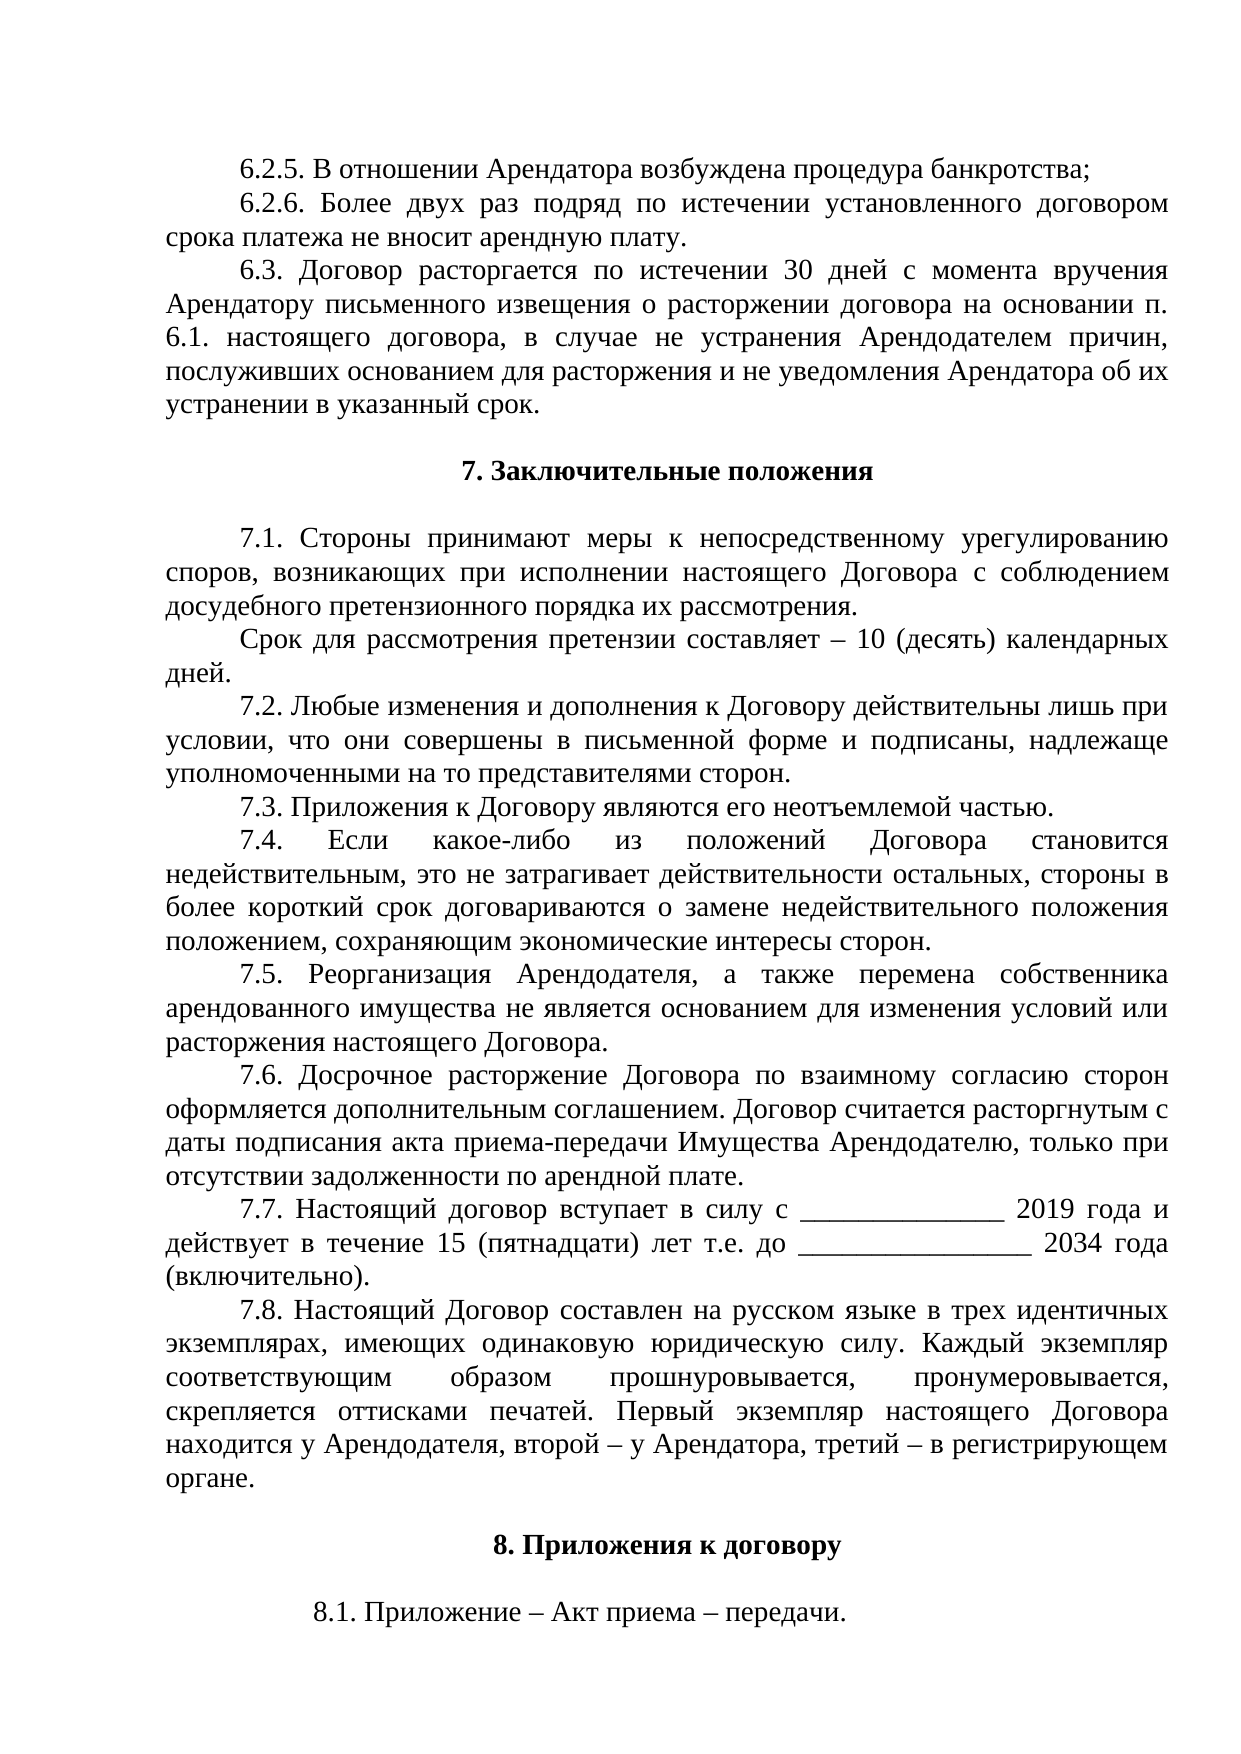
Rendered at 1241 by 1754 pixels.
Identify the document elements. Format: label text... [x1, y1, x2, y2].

text Срок для рассмотрения претензии составляет – 10 (десять) календарных дней. [165, 621, 1169, 688]
text 7.1. Стороны принимают меры к непосредственному урегулированию споров, возникающих при исполнении настоящего Договора c соблюдением досудебного претензионного порядка их рассмотрения. [165, 521, 1169, 621]
text 7.8. Настоящий Договор составлен на русском языке в трех идентичных экземплярах, имеющих одинаковую юридическую силу. Каждый экземпляр соответствующим образом прошнуровывается, пронумеровывается, скрепляется оттисками печатей. Первый экземпляр настоящего Договора находится у Арендодателя, второй – у Арендатора, третий – в регистрирующем органе. [165, 1292, 1169, 1493]
text 7.3. Приложения к Договору являются его неотъемлемой частью. [165, 789, 1169, 822]
text 7.5. Реорганизация Арендодателя, а также перемена собственника арендованного имущества не является основанием для изменения условий или расторжения настоящего Договора. [165, 957, 1169, 1057]
text 7. Заключительные положения [165, 453, 1169, 487]
text 8. Приложения к договору [165, 1527, 1169, 1560]
text 6.3. Договор расторгается по истечении 30 дней с момента вручения Арендатору письменного извещения о расторжении договора на основании п. 6.1. настоящего договора, в случае не устранения Арендодателем причин, послуживших основанием для расторжения и не уведомления Арендатора об их устранении в указанный срок. [165, 252, 1169, 420]
text 8.1. Приложение – Акт приема – передачи. [165, 1594, 1169, 1627]
text 7.2. Любые изменения и дополнения к Договору действительны лишь при условии, что они совершены в письменной форме и подписаны, надлежаще уполномоченными на то представителями сторон. [165, 688, 1169, 789]
text 6.2.6. Более двух раз подряд по истечении установленного договором срока платежа не вносит арендную плату. [165, 185, 1169, 252]
text 7.7. Настоящий договор вступает в силу с ______________ 2019 года и действует в течение 15 (пятнадцати) лет т.е. до ________________ 2034 года (включительно). [165, 1191, 1169, 1292]
text 6.2.5. В отношении Арендатора возбуждена процедура банкротства; [165, 152, 1169, 185]
text 7.4. Если какое-либо из положений Договора становится недействительным, это не затрагивает действительности остальных, стороны в более короткий срок договариваются о замене недействительного положения положением, сохраняющим экономические интересы сторон. [165, 822, 1169, 957]
text 7.6. Досрочное расторжение Договора по взаимному согласию сторон оформляется дополнительным соглашением. Договор считается расторгнутым с даты подписания акта приема-передачи Имущества Арендодателю, только при отсутствии задолженности по арендной плате. [165, 1057, 1169, 1191]
